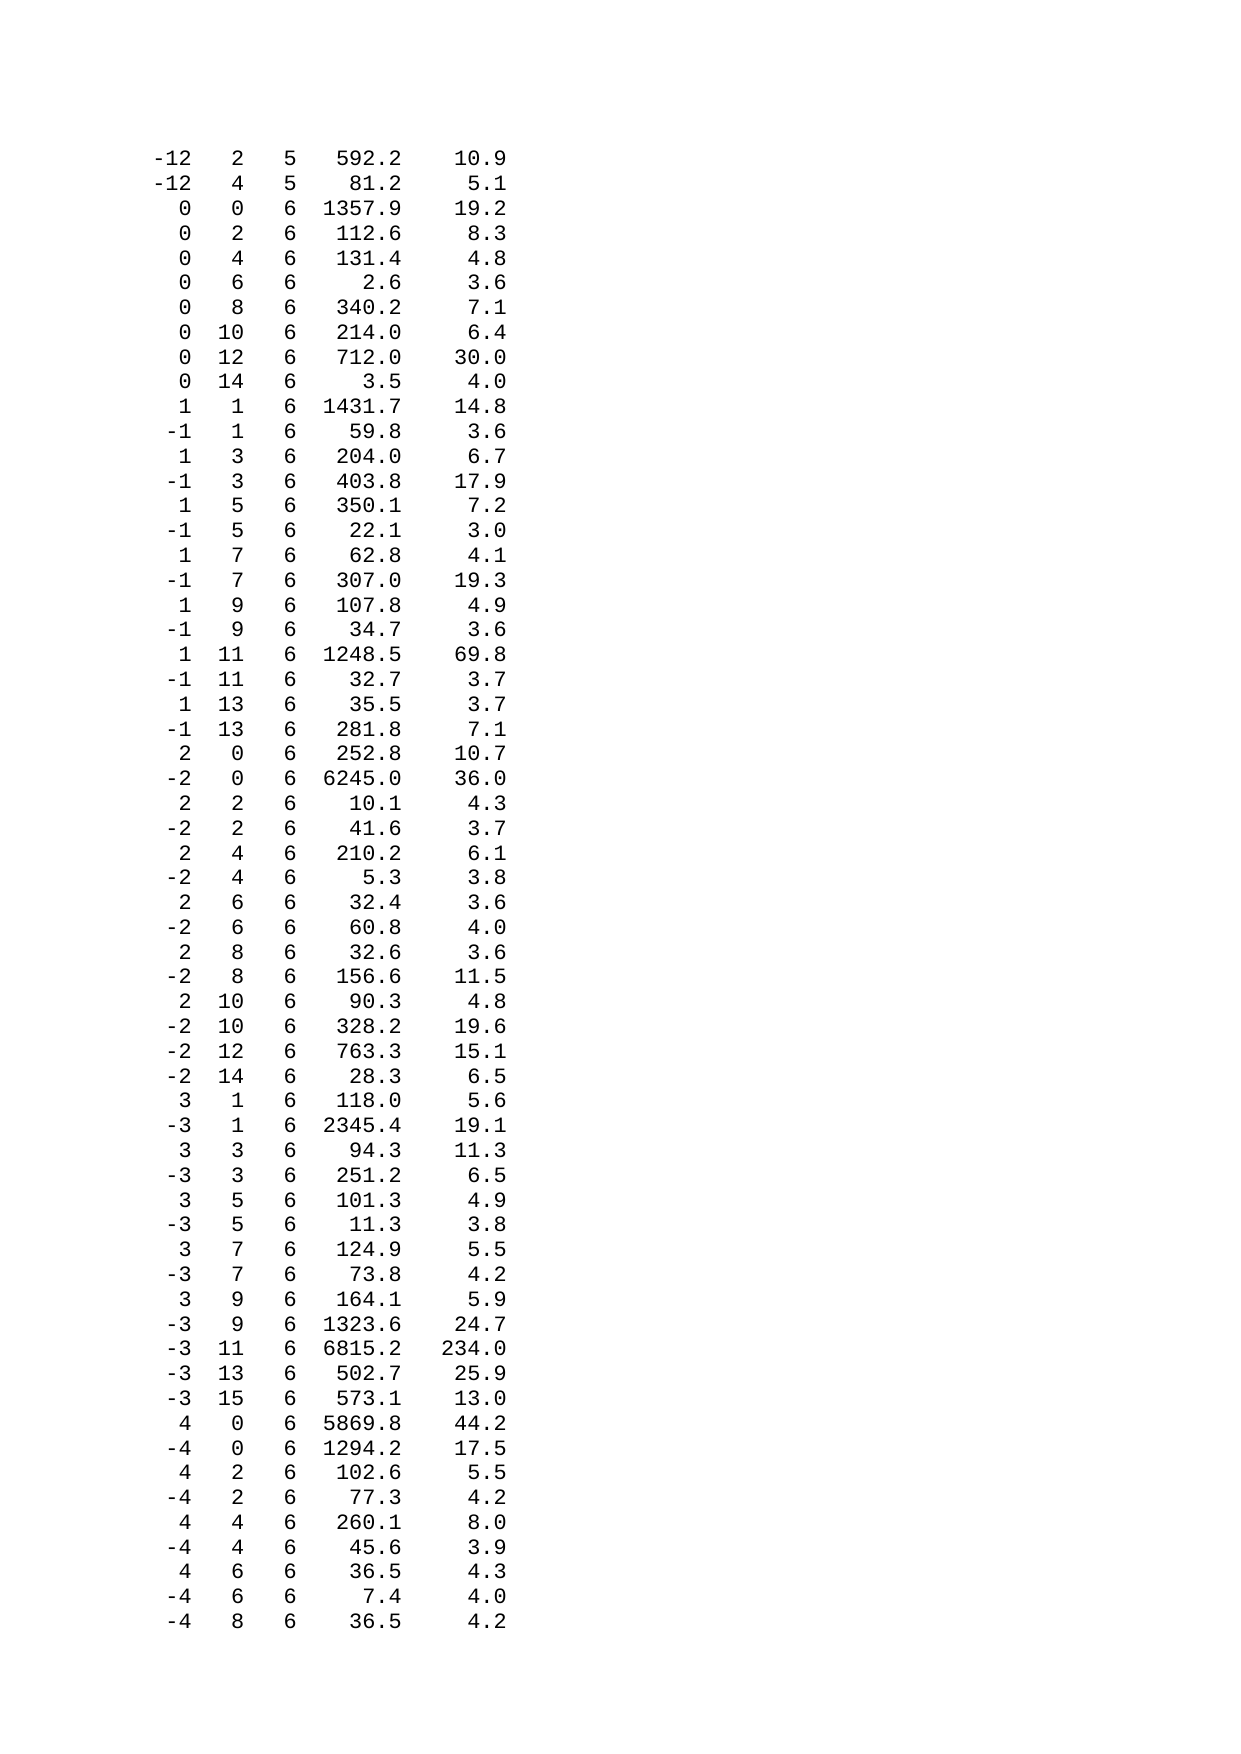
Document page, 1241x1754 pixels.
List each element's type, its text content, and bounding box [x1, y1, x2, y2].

text 1 7 6 62.8 4.1 [139, 544, 1101, 569]
text 1 9 6 107.8 4.9 [139, 594, 1101, 619]
text 1 3 6 204.0 6.7 [139, 445, 1101, 470]
text 1 11 6 1248.5 69.8 [139, 643, 1101, 668]
text 3 5 6 101.3 4.9 [139, 1189, 1101, 1214]
text 2 8 6 32.6 3.6 [139, 941, 1101, 966]
text -2 2 6 41.6 3.7 [139, 817, 1101, 842]
text 0 12 6 712.0 30.0 [139, 346, 1101, 371]
text -1 9 6 34.7 3.6 [139, 619, 1101, 643]
text -12 4 5 81.2 5.1 [139, 172, 1101, 197]
text -3 1 6 2345.4 19.1 [139, 1114, 1101, 1139]
text 1 13 6 35.5 3.7 [139, 693, 1101, 718]
text 1 5 6 350.1 7.2 [139, 495, 1101, 519]
text -2 6 6 60.8 4.0 [139, 916, 1101, 941]
text 4 4 6 260.1 8.0 [139, 1511, 1101, 1536]
text 2 10 6 90.3 4.8 [139, 991, 1101, 1015]
text 3 1 6 118.0 5.6 [139, 1090, 1101, 1114]
text 0 14 6 3.5 4.0 [139, 371, 1101, 396]
text -1 13 6 281.8 7.1 [139, 718, 1101, 743]
text 0 10 6 214.0 6.4 [139, 321, 1101, 346]
text -2 0 6 6245.0 36.0 [139, 767, 1101, 792]
text -3 7 6 73.8 4.2 [139, 1263, 1101, 1288]
text -3 9 6 1323.6 24.7 [139, 1313, 1101, 1338]
text -4 4 6 45.6 3.9 [139, 1536, 1101, 1561]
text -3 3 6 251.2 6.5 [139, 1164, 1101, 1189]
text -1 11 6 32.7 3.7 [139, 668, 1101, 693]
text 2 2 6 10.1 4.3 [139, 792, 1101, 817]
text -2 12 6 763.3 15.1 [139, 1040, 1101, 1065]
text -3 5 6 11.3 3.8 [139, 1214, 1101, 1238]
text 1 1 6 1431.7 14.8 [139, 396, 1101, 420]
text 4 2 6 102.6 5.5 [139, 1462, 1101, 1486]
text 0 0 6 1357.9 19.2 [139, 197, 1101, 222]
text 2 4 6 210.2 6.1 [139, 842, 1101, 867]
text 3 3 6 94.3 11.3 [139, 1139, 1101, 1164]
text 0 8 6 340.2 7.1 [139, 296, 1101, 321]
text -4 2 6 77.3 4.2 [139, 1486, 1101, 1511]
text -1 5 6 22.1 3.0 [139, 519, 1101, 544]
text 0 2 6 112.6 8.3 [139, 222, 1101, 247]
text 3 9 6 164.1 5.9 [139, 1288, 1101, 1313]
text -2 14 6 28.3 6.5 [139, 1065, 1101, 1090]
text -4 6 6 7.4 4.0 [139, 1586, 1101, 1610]
text -3 15 6 573.1 13.0 [139, 1387, 1101, 1412]
text -1 3 6 403.8 17.9 [139, 470, 1101, 495]
text -2 4 6 5.3 3.8 [139, 867, 1101, 891]
text -2 10 6 328.2 19.6 [139, 1015, 1101, 1040]
text 0 6 6 2.6 3.6 [139, 272, 1101, 296]
text 2 6 6 32.4 3.6 [139, 891, 1101, 916]
text 2 0 6 252.8 10.7 [139, 743, 1101, 767]
text -2 8 6 156.6 11.5 [139, 966, 1101, 991]
text -1 7 6 307.0 19.3 [139, 569, 1101, 594]
text 4 6 6 36.5 4.3 [139, 1561, 1101, 1586]
text -1 1 6 59.8 3.6 [139, 420, 1101, 445]
text 3 7 6 124.9 5.5 [139, 1238, 1101, 1263]
text -3 13 6 502.7 25.9 [139, 1362, 1101, 1387]
text 0 4 6 131.4 4.8 [139, 247, 1101, 272]
text -12 2 5 592.2 10.9 [139, 148, 1101, 172]
text 4 0 6 5869.8 44.2 [139, 1412, 1101, 1437]
text -4 0 6 1294.2 17.5 [139, 1437, 1101, 1462]
text -3 11 6 6815.2 234.0 [139, 1338, 1101, 1362]
text -4 8 6 36.5 4.2 [139, 1610, 1101, 1635]
